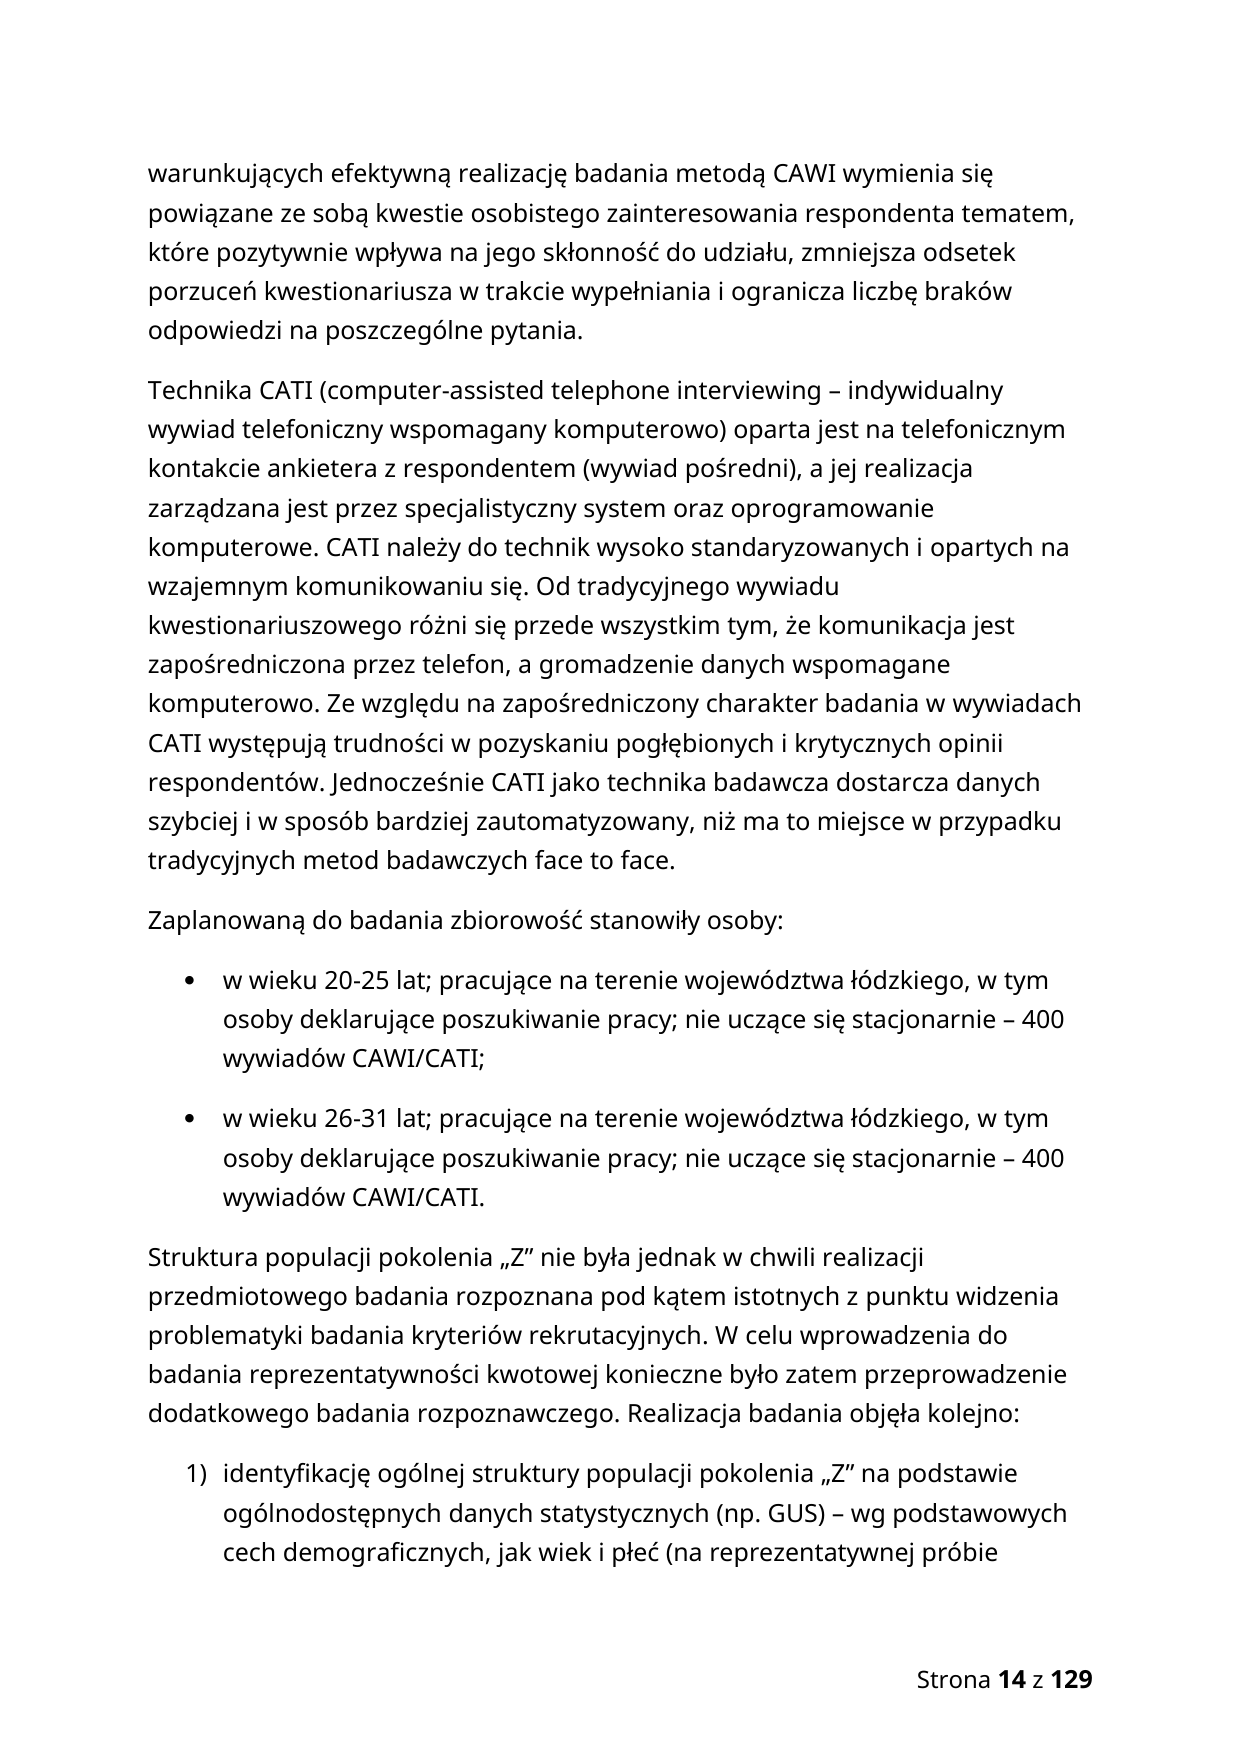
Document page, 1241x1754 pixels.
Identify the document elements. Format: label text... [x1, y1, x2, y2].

text Struktura populacji pokolenia „Z” nie była jednak w chwili realizacji przedmiotowego badania rozpoznana pod kątem istotnych z punktu widzenia problematyki badania kryteriów rekrutacyjnych. W celu wprowadzenia do badania reprezentatywności kwotowej konieczne było zatem przeprowadzenie dodatkowego badania rozpoznawczego. Realizacja badania objęła kolejno: [148, 1239, 1093, 1430]
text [148, 156, 1093, 347]
list w wieku 26-31 lat; pracujące na terenie województwa łódzkiego, w tym osoby deklarujące poszukiwanie pracy; nie uczące się stacjonarnie – 400 wywiadów CAWI/CATI. [185, 1101, 1093, 1213]
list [185, 1456, 1093, 1568]
list w wieku 20-25 lat; pracujące na terenie województwa łódzkiego, w tym osoby deklarujące poszukiwanie pracy; nie uczące się stacjonarnie – 400 wywiadów CAWI/CATI; [185, 963, 1093, 1075]
text Zaplanowaną do badania zbiorowość stanowiły osoby: [148, 903, 1093, 937]
text Technika CATI (computer‐assisted telephone interviewing – indywidualny wywiad telefoniczny wspomagany komputerowo) oparta jest na telefonicznym kontakcie ankietera z respondentem (wywiad pośredni), a jej realizacja zarządzana jest przez specjalistyczny system oraz oprogramowanie komputerowe. CATI należy do technik wysoko standaryzowanych i opartych na wzajemnym komunikowaniu się. Od tradycyjnego wywiadu kwestionariuszowego różni się przede wszystkim tym, że komunikacja jest zapośredniczona przez telefon, a gromadzenie danych wspomagane komputerowo. Ze względu na zapośredniczony charakter badania w wywiadach CATI występują trudności w pozyskaniu pogłębionych i krytycznych opinii respondentów. Jednocześnie CATI jako technika badawcza dostarcza danych szybciej i w sposób bardziej zautomatyzowany, niż ma to miejsce w przypadku tradycyjnych metod badawczych face to face. [148, 373, 1093, 877]
